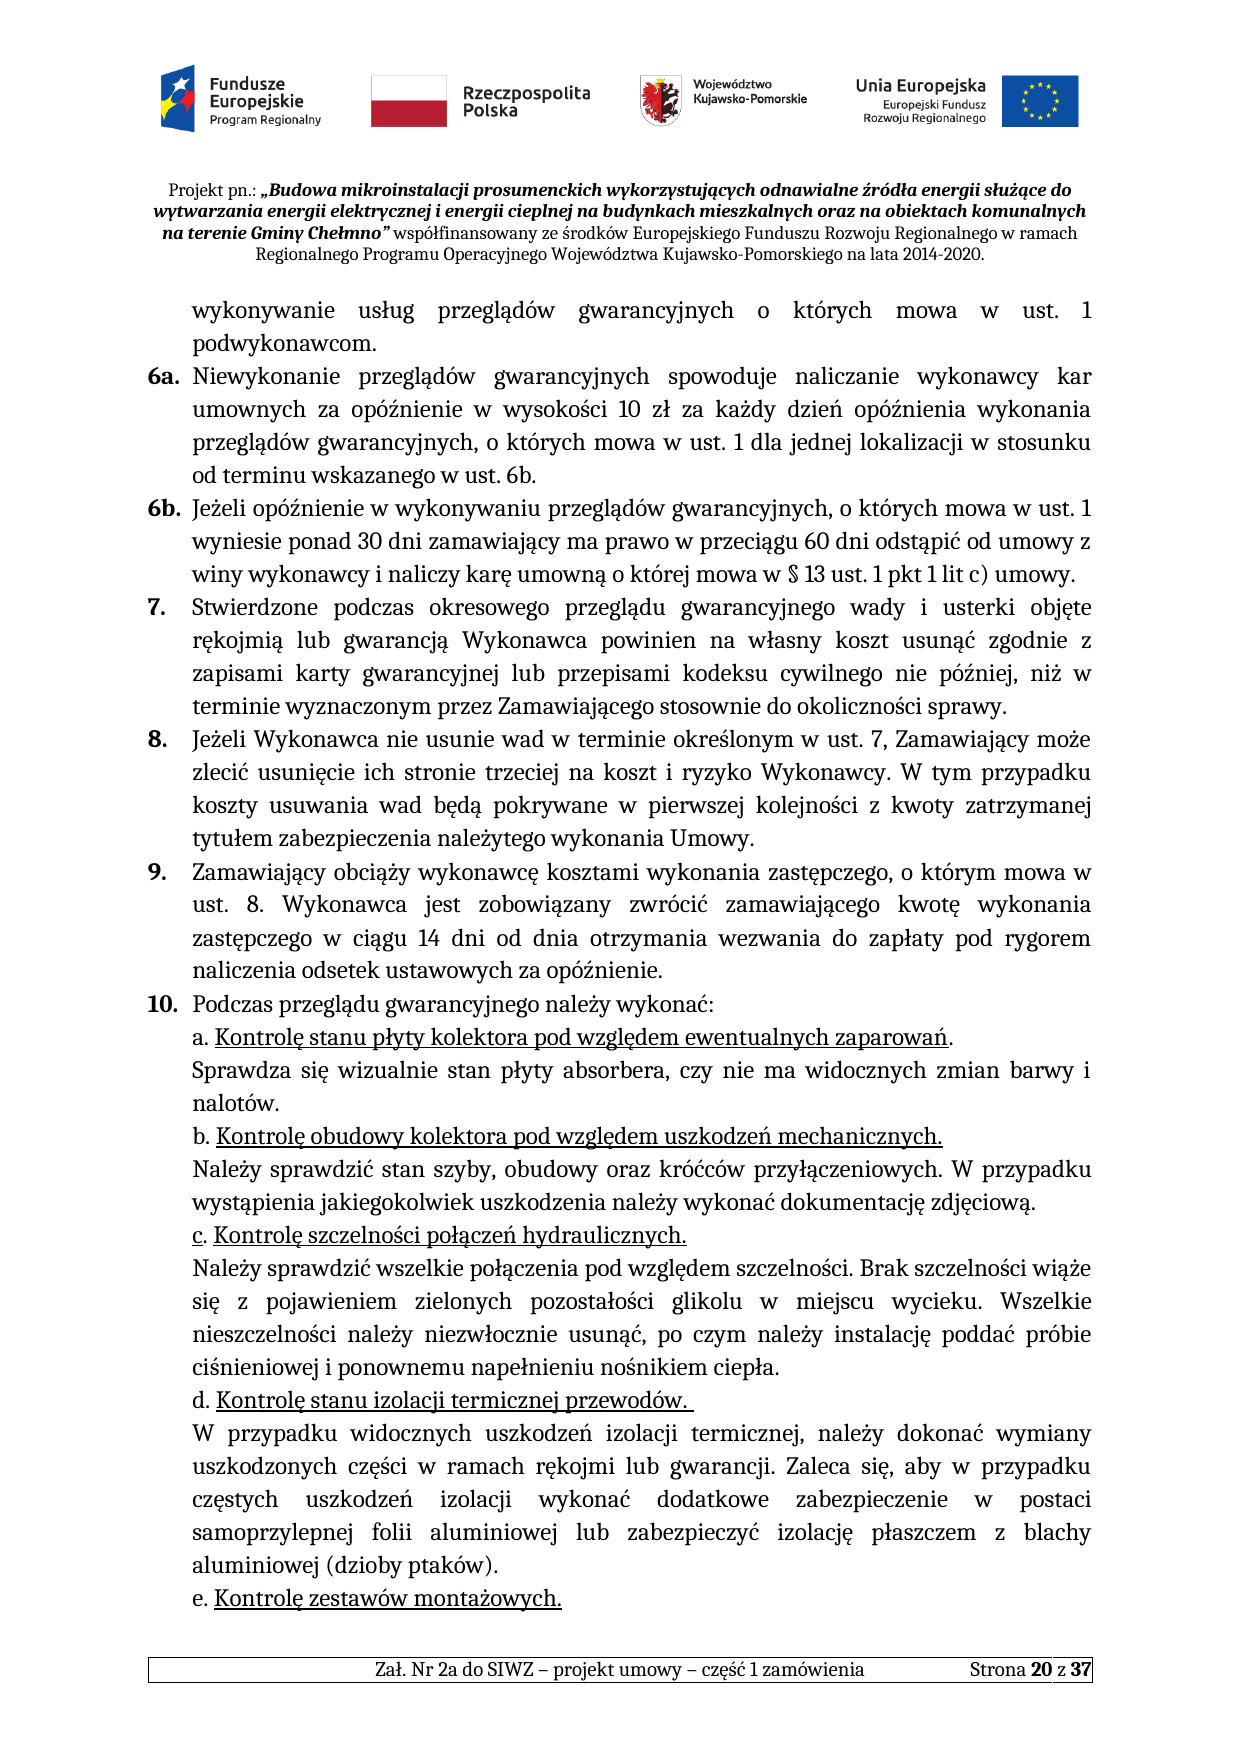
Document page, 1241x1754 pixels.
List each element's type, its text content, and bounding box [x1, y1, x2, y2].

text Sprawdza się wizualnie stan płyty absorbera, czy nie ma widocznych zmian barwy i nalotów. [192, 1056, 1093, 1117]
text 6a. Niewykonanie przeglądów gwarancyjnych spowoduje naliczanie wykonawcy kar umownych za opóźnienie w wysokości 10 zł za każdy dzień opóźnienia wykonania przeglądów gwarancyjnych, o których mowa w ust. 1 dla jednej lokalizacji w stosunku od terminu wskazanego w ust. 6b. [148, 362, 1093, 490]
text 7. Stwierdzone podczas okresowego przeglądu gwarancyjnego wady i usterki objęte rękojmią lub gwarancją Wykonawca powinien na własny koszt usunąć zgodnie z zapisami karty gwarancyjnej lub przepisami kodeksu cywilnego nie później, niż w terminie wyznaczonym przez Zamawiającego stosownie do okoliczności sprawy. [148, 593, 1093, 721]
text 10. Podczas przeglądu gwarancyjnego należy wykonać: [148, 989, 1093, 1018]
picture [148, 51, 1092, 146]
text 9. Zamawiający obciąży wykonawcę kosztami wykonania zastępczego, o którym mowa w ust. 8. Wykonawca jest zobowiązany zwrócić zamawiającego kwotę wykonania zastępczego w ciągu 14 dni od dnia otrzymania wezwania do zapłaty pod rygorem naliczenia odsetek ustawowych za opóźnienie. [148, 857, 1093, 985]
text 8. Jeżeli Wykonawca nie usunie wad w terminie określonym w ust. 7, Zamawiający może zlecić usunięcie ich stronie trzeciej na koszt i ryzyko Wykonawcy. W tym przypadku koszty usuwania wad będą pokrywane w pierwszej kolejności z kwoty zatrzymanej tytułem zabezpieczenia należytego wykonania Umowy. [148, 725, 1093, 853]
text d. Kontrolę stanu izolacji termicznej przewodów. [192, 1386, 1093, 1414]
text Należy sprawdzić wszelkie połączenia pod względem szczelności. Brak szczelności wiąże się z pojawieniem zielonych pozostałości glikolu w miejscu wycieku. Wszelkie nieszczelności należy niezwłocznie usunąć, po czym należy instalację poddać próbie ciśnieniowej i ponownemu napełnieniu nośnikiem ciepła. [192, 1254, 1093, 1381]
text Należy sprawdzić stan szyby, obudowy oraz króćców przyłączeniowych. W przypadku wystąpienia jakiegokolwiek uszkodzenia należy wykonać dokumentację zdjęciową. [192, 1154, 1093, 1216]
text a. Kontrolę stanu płyty kolektora pod względem ewentualnych zaparowań. [192, 1022, 1093, 1051]
list 6b. Jeżeli opóźnienie w wykonywaniu przeglądów gwarancyjnych, o których mowa w ust. 1 wyniesie ponad 30 dni zamawiający ma prawo w przeciągu 60 dni odstąpić od umowy z winy wykonawcy i naliczy karę umowną o której mowa w § 13 ust. 1 pkt 1 lit c) umowy. [148, 494, 1093, 589]
text b. Kontrolę obudowy kolektora pod względem uszkodzeń mechanicznych. [192, 1122, 1093, 1150]
text c. Kontrolę szczelności połączeń hydraulicznych. [192, 1221, 1093, 1249]
text W przypadku widocznych uszkodzeń izolacji termicznej, należy dokonać wymiany uszkodzonych części w ramach rękojmi lub gwarancji. Zaleca się, aby w przypadku częstych uszkodzeń izolacji wykonać dodatkowe zabezpieczenie w postaci samoprzylepnej folii aluminiowej lub zabezpieczyć izolację płaszczem z blachy aluminiowej (dzioby ptaków). [192, 1419, 1093, 1579]
text e. Kontrolę zestawów montażowych. [192, 1584, 1093, 1613]
